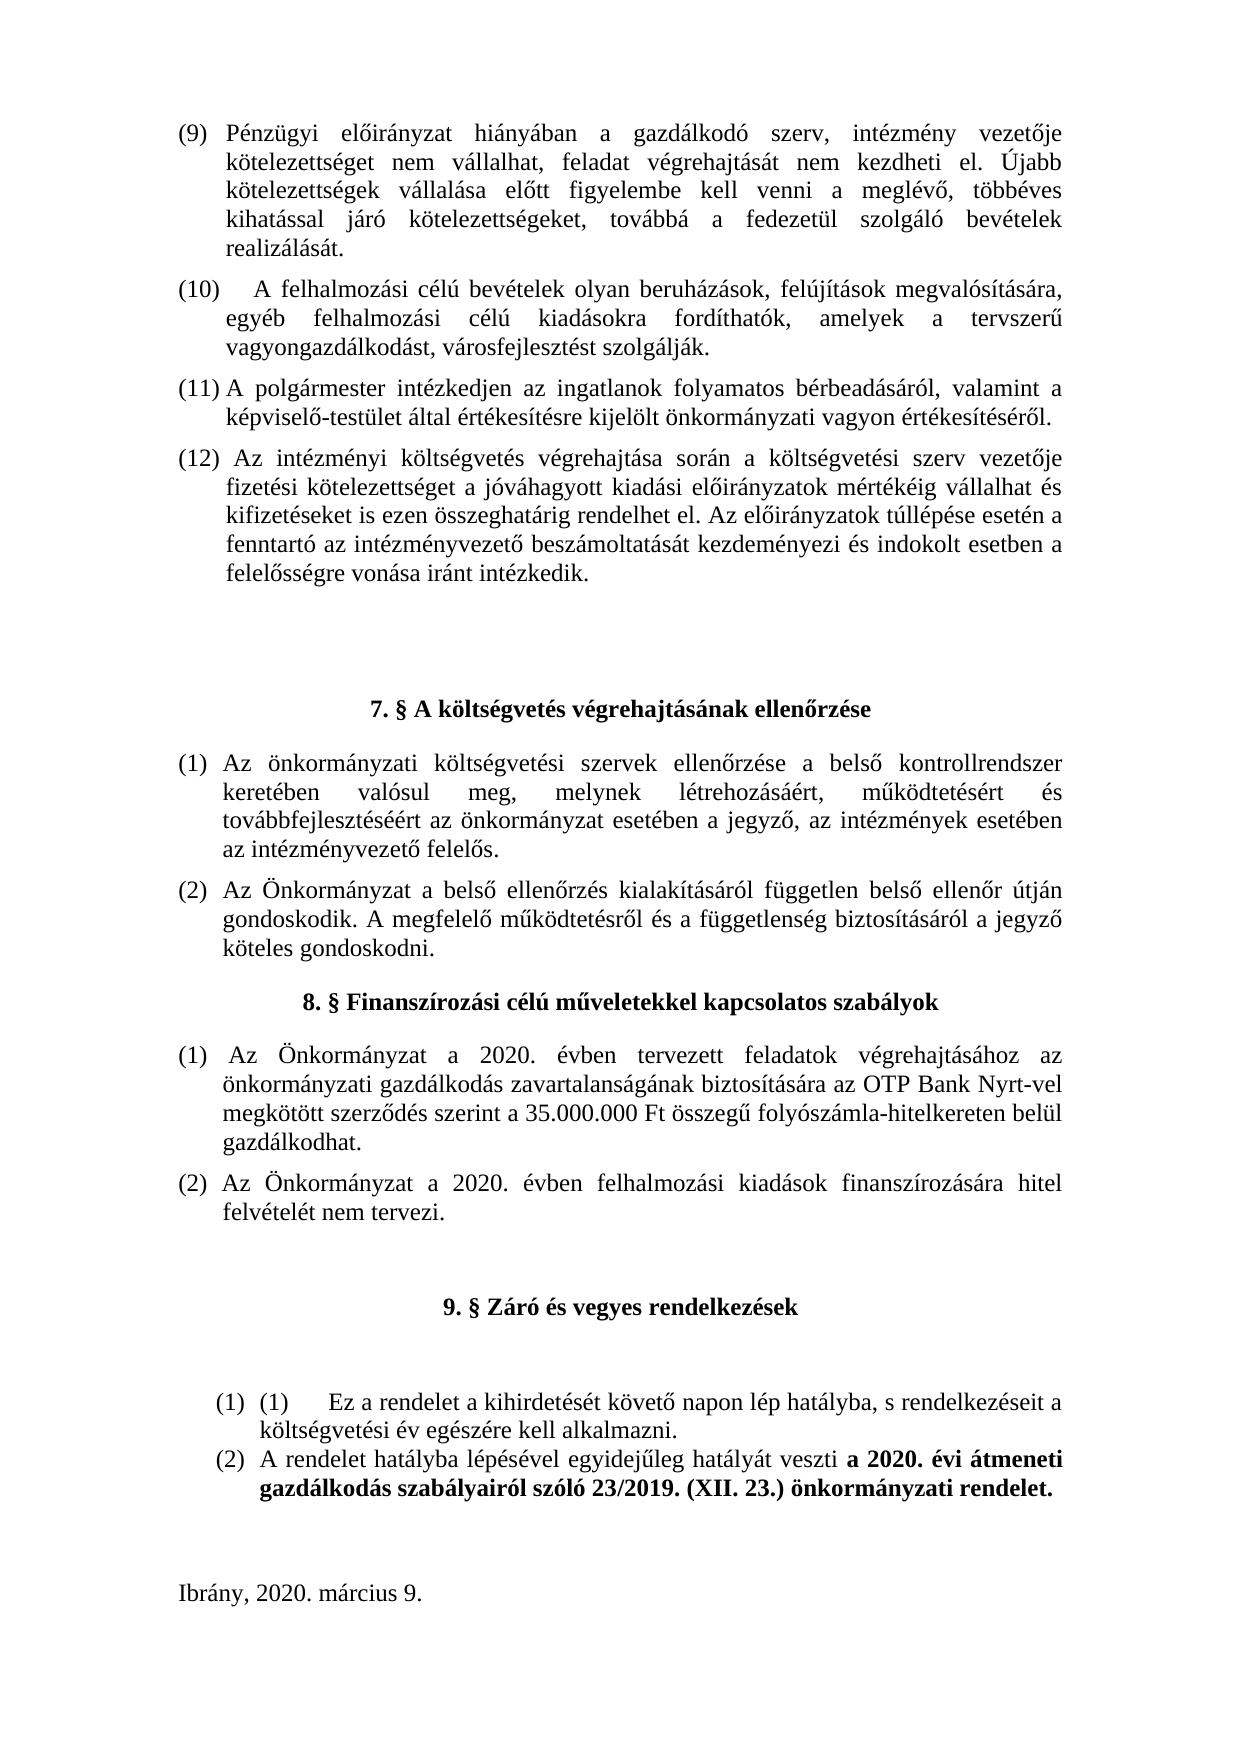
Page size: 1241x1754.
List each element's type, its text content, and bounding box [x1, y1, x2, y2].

text 8. § Finanszírozási célú műveletekkel kapcsolatos szabályok [178, 987, 1063, 1016]
text (10) A felhalmozási célú bevételek olyan beruházások, felújítások megvalósítására, egyéb felhalmozási célú kiadásokra fordíthatók, amelyek a tervszerű vagyongazdálkodást, városfejlesztést szolgálják. [178, 274, 1063, 361]
text Ibrány, 2020. március 9. [178, 1578, 1063, 1607]
text (12) Az intézményi költségvetés végrehajtása során a költségvetési szerv vezetője fizetési kötelezettséget a jóváhagyott kiadási előirányzatok mértékéig vállalhat és kifizetéseket is ezen összeghatárig rendelhet el. Az előirányzatok túllépése esetén a fenntartó az intézményvezető beszámoltatását kezdeményezi és indokolt esetben a felelősségre vonása iránt intézkedik. [178, 443, 1063, 587]
text (1) Az önkormányzati költségvetési szervek ellenőrzése a belső kontrollrendszer keretében valósul meg, melynek létrehozásáért, működtetésért és továbbfejlesztéséért az önkormányzat esetében a jegyző, az intézmények esetében az intézményvezető felelős. [178, 748, 1063, 863]
text (2) Az Önkormányzat a belső ellenőrzés kialakításáról független belső ellenőr útján gondoskodik. A megfelelő működtetésről és a függetlenség biztosításáról a jegyző köteles gondoskodni. [178, 876, 1063, 962]
text (2) Az Önkormányzat a 2020. évben felhalmozási kiadások finanszírozására hitel felvételét nem tervezi. [178, 1168, 1063, 1226]
text (11) A polgármester intézkedjen az ingatlanok folyamatos bérbeadásáról, valamint a képviselő-testület által értékesítésre kijelölt önkormányzati vagyon értékesítéséről. [178, 373, 1063, 431]
list A rendelet hatályba lépésével egyidejűleg hatályát veszti a 2020. évi átmeneti gazdálkodás szabályairól szóló 23/2019. (XII. 23.) önkormányzati rendelet. [216, 1444, 1063, 1502]
text (1) Az Önkormányzat a 2020. évben tervezett feladatok végrehajtásához az önkormányzati gazdálkodás zavartalanságának biztosítására az OTP Bank Nyrt-vel megkötött szerződés szerint a 35.000.000 Ft összegű folyószámla-hitelkereten belül gazdálkodhat. [178, 1041, 1063, 1156]
text 7. § A költségvetés végrehajtásának ellenőrzése [178, 694, 1063, 723]
list (1) Ez a rendelet a kihirdetését követő napon lép hatályba, s rendelkezéseit a költségvetési év egészére kell alkalmazni. [216, 1387, 1063, 1444]
subtitle 9. § Záró és vegyes rendelkezések [178, 1292, 1063, 1321]
text (9) Pénzügyi előirányzat hiányában a gazdálkodó szerv, intézmény vezetője kötelezettséget nem vállalhat, feladat végrehajtását nem kezdheti el. Újabb kötelezettségek vállalása előtt figyelembe kell venni a meglévő, többéves kihatással járó kötelezettségeket, továbbá a fedezetül szolgáló bevételek realizálását. [178, 118, 1063, 262]
